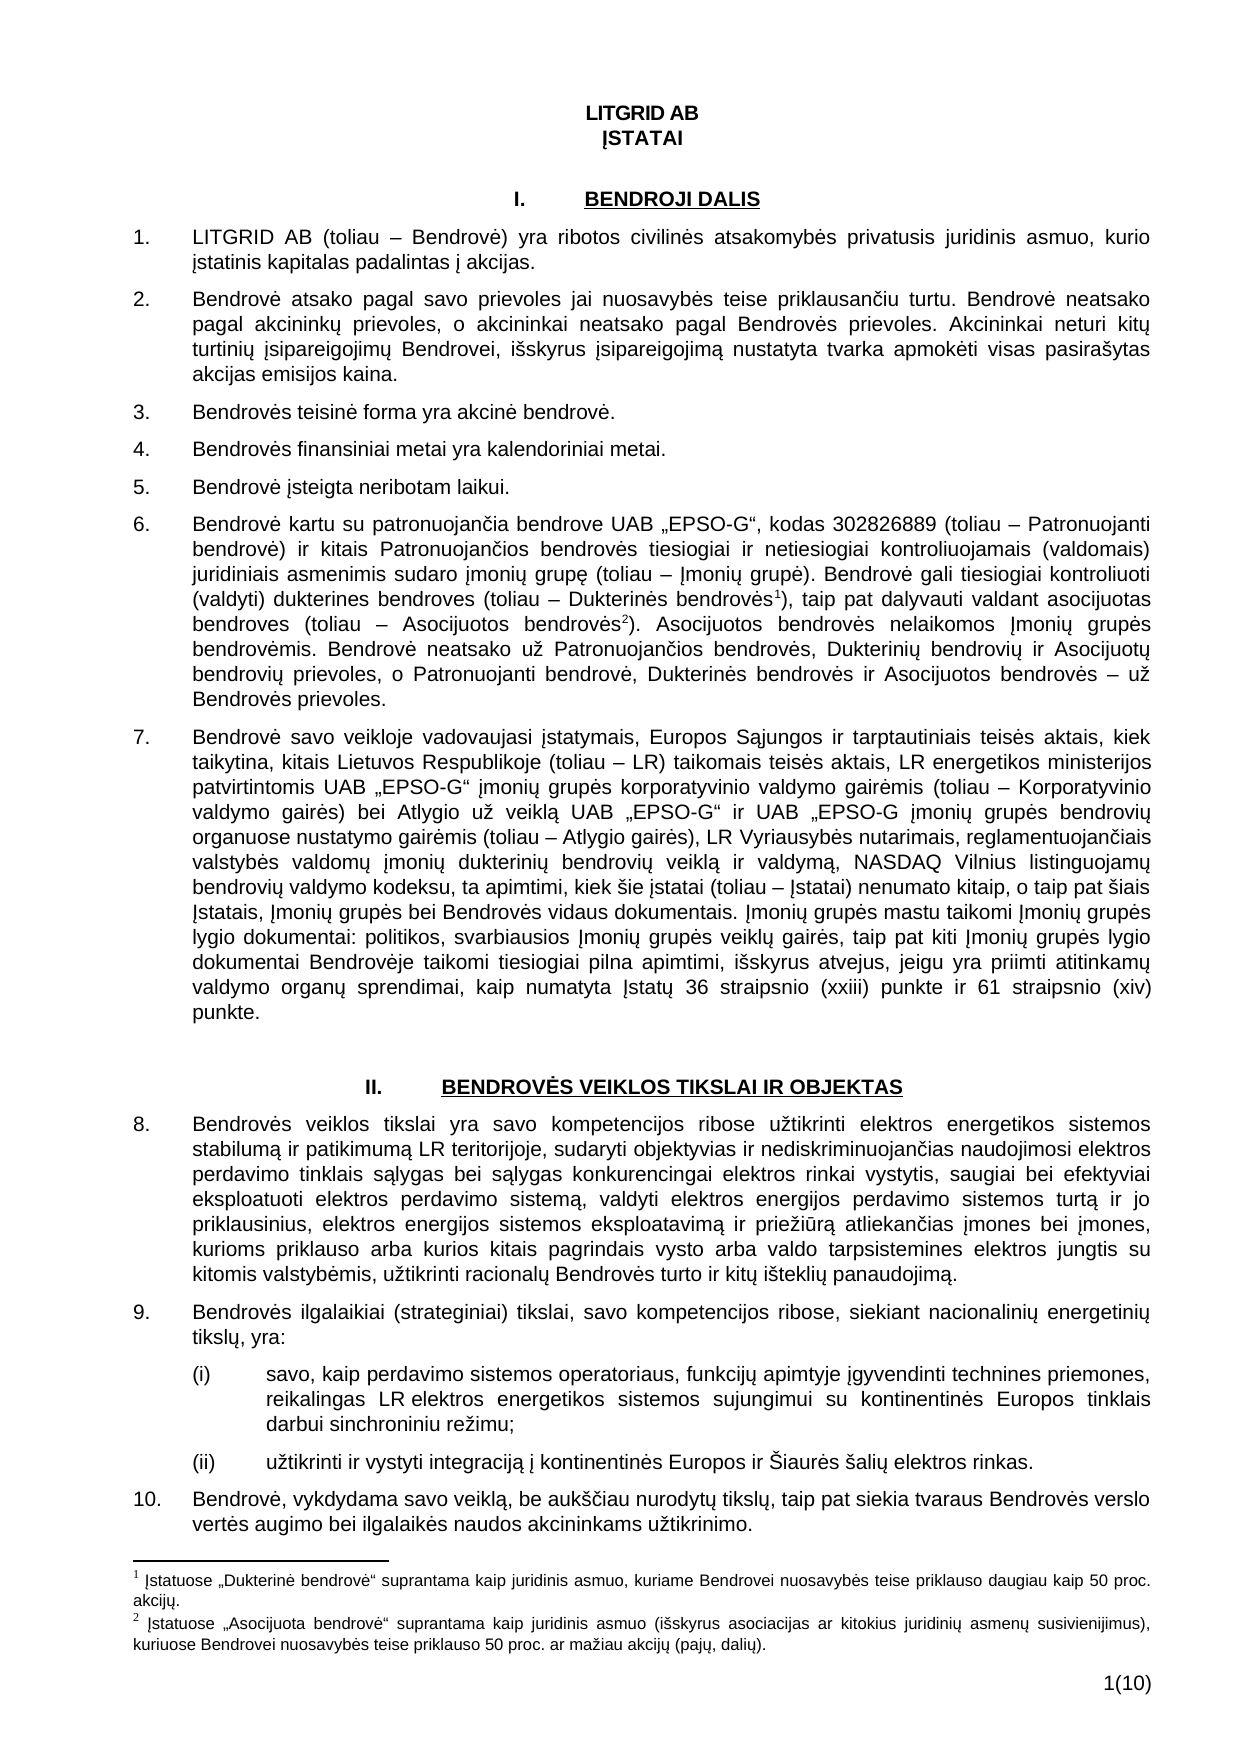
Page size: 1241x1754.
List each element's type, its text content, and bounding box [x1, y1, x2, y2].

text LITGRID AB [133, 100, 1152, 125]
list Bendrovė kartu su patronuojančia bendrove UAB „EPSO-G“, kodas 302826889 (toliau – Patronuojanti bendrovė) ir kitais Patronuojančios bendrovės tiesiogiai ir netiesiogiai kontroliuojamais (valdomais) juridiniais asmenimis sudaro įmonių grupę (toliau – Įmonių grupė). Bendrovė gali tiesiogiai kontroliuoti (valdyti) dukterines bendroves (toliau – Dukterinės bendrovės), taip pat dalyvauti valdant asocijuotas bendroves (toliau – Asocijuotos bendrovės). Asocijuotos bendrovės nelaikomos Įmonių grupės bendrovėmis. Bendrovė neatsako už Patronuojančios bendrovės, Dukterinių bendrovių ir Asocijuotų bendrovių prievoles, o Patronuojanti bendrovė, Dukterinės bendrovės ir Asocijuotos bendrovės – už Bendrovės prievoles. [133, 512, 1152, 712]
list Bendrovės ilgalaikiai (strateginiai) tikslai, savo kompetencijos ribose, siekiant nacionalinių energetinių tikslų, yra: [133, 1299, 1152, 1349]
text ĮSTATAI [133, 125, 1152, 150]
list Bendrovės finansiniai metai yra kalendoriniai metai. [133, 437, 1152, 462]
list Bendrovė savo veikloje vadovaujasi įstatymais, Europos Sąjungos ir tarptautiniais teisės aktais, kiek taikytina, kitais Lietuvos Respublikoje (toliau – LR) taikomais teisės aktais, LR energetikos ministerijos patvirtintomis UAB „EPSO-G“ įmonių grupės korporatyvinio valdymo gairėmis (toliau – Korporatyvinio valdymo gairės) bei Atlygio už veiklą UAB „EPSO-G“ ir UAB „EPSO-G įmonių grupės bendrovių organuose nustatymo gairėmis (toliau – Atlygio gairės), LR Vyriausybės nutarimais, reglamentuojančiais valstybės valdomų įmonių dukterinių bendrovių veiklą ir valdymą, NASDAQ Vilnius listinguojamų bendrovių valdymo kodeksu, ta apimtimi, kiek šie įstatai (toliau – Įstatai) nenumato kitaip, o taip pat šiais Įstatais, Įmonių grupės bei Bendrovės vidaus dokumentais. Įmonių grupės mastu taikomi Įmonių grupės lygio dokumentai: politikos, svarbiausios Įmonių grupės veiklų gairės, taip pat kiti Įmonių grupės lygio dokumentai Bendrovėje taikomi tiesiogiai pilna apimtimi, išskyrus atvejus, jeigu yra priimti atitinkamų valdymo organų sprendimai, kaip numatyta Įstatų 36 straipsnio (xxiii) punkte ir 61 straipsnio (xiv) punkte. [133, 724, 1152, 1024]
list Bendrovė atsako pagal savo prievoles jai nuosavybės teise priklausančiu turtu. Bendrovė neatsako pagal akcininkų prievoles, o akcininkai neatsako pagal Bendrovės prievoles. Akcininkai neturi kitų turtinių įsipareigojimų Bendrovei, išskyrus įsipareigojimą nustatyta tvarka apmokėti visas pasirašytas akcijas emisijos kaina. [133, 287, 1152, 387]
list užtikrinti ir vystyti integraciją į kontinentinės Europos ir Šiaurės šalių elektros rinkas. [192, 1449, 1152, 1474]
list BENDROJI DALIS [133, 187, 1152, 212]
list Bendrovė, vykdydama savo veiklą, be aukščiau nurodytų tikslų, taip pat siekia tvaraus Bendrovės verslo vertės augimo bei ilgalaikės naudos akcininkams užtikrinimo. [133, 1487, 1152, 1537]
list Bendrovė įsteigta neribotam laikui. [133, 474, 1152, 499]
list Bendrovės veiklos tikslai ir objektas [133, 1074, 1152, 1099]
list Bendrovės teisinė forma yra akcinė bendrovė. [133, 399, 1152, 424]
list savo, kaip perdavimo sistemos operatoriaus, funkcijų apimtyje įgyvendinti technines priemones, reikalingas LR elektros energetikos sistemos sujungimui su kontinentinės Europos tinklais darbui sinchroniniu režimu; [192, 1362, 1152, 1437]
list LITGRID AB (toliau – Bendrovė) yra ribotos civilinės atsakomybės privatusis juridinis asmuo, kurio įstatinis kapitalas padalintas į akcijas. [133, 224, 1152, 274]
list Bendrovės veiklos tikslai yra savo kompetencijos ribose užtikrinti elektros energetikos sistemos stabilumą ir patikimumą LR teritorijoje, sudaryti objektyvias ir nediskriminuojančias naudojimosi elektros perdavimo tinklais sąlygas bei sąlygas konkurencingai elektros rinkai vystytis, saugiai bei efektyviai eksploatuoti elektros perdavimo sistemą, valdyti elektros energijos perdavimo sistemos turtą ir jo priklausinius, elektros energijos sistemos eksploatavimą ir priežiūrą atliekančias įmones bei įmones, kurioms priklauso arba kurios kitais pagrindais vysto arba valdo tarpsistemines elektros jungtis su kitomis valstybėmis, užtikrinti racionalų Bendrovės turto ir kitų išteklių panaudojimą. [133, 1112, 1152, 1287]
